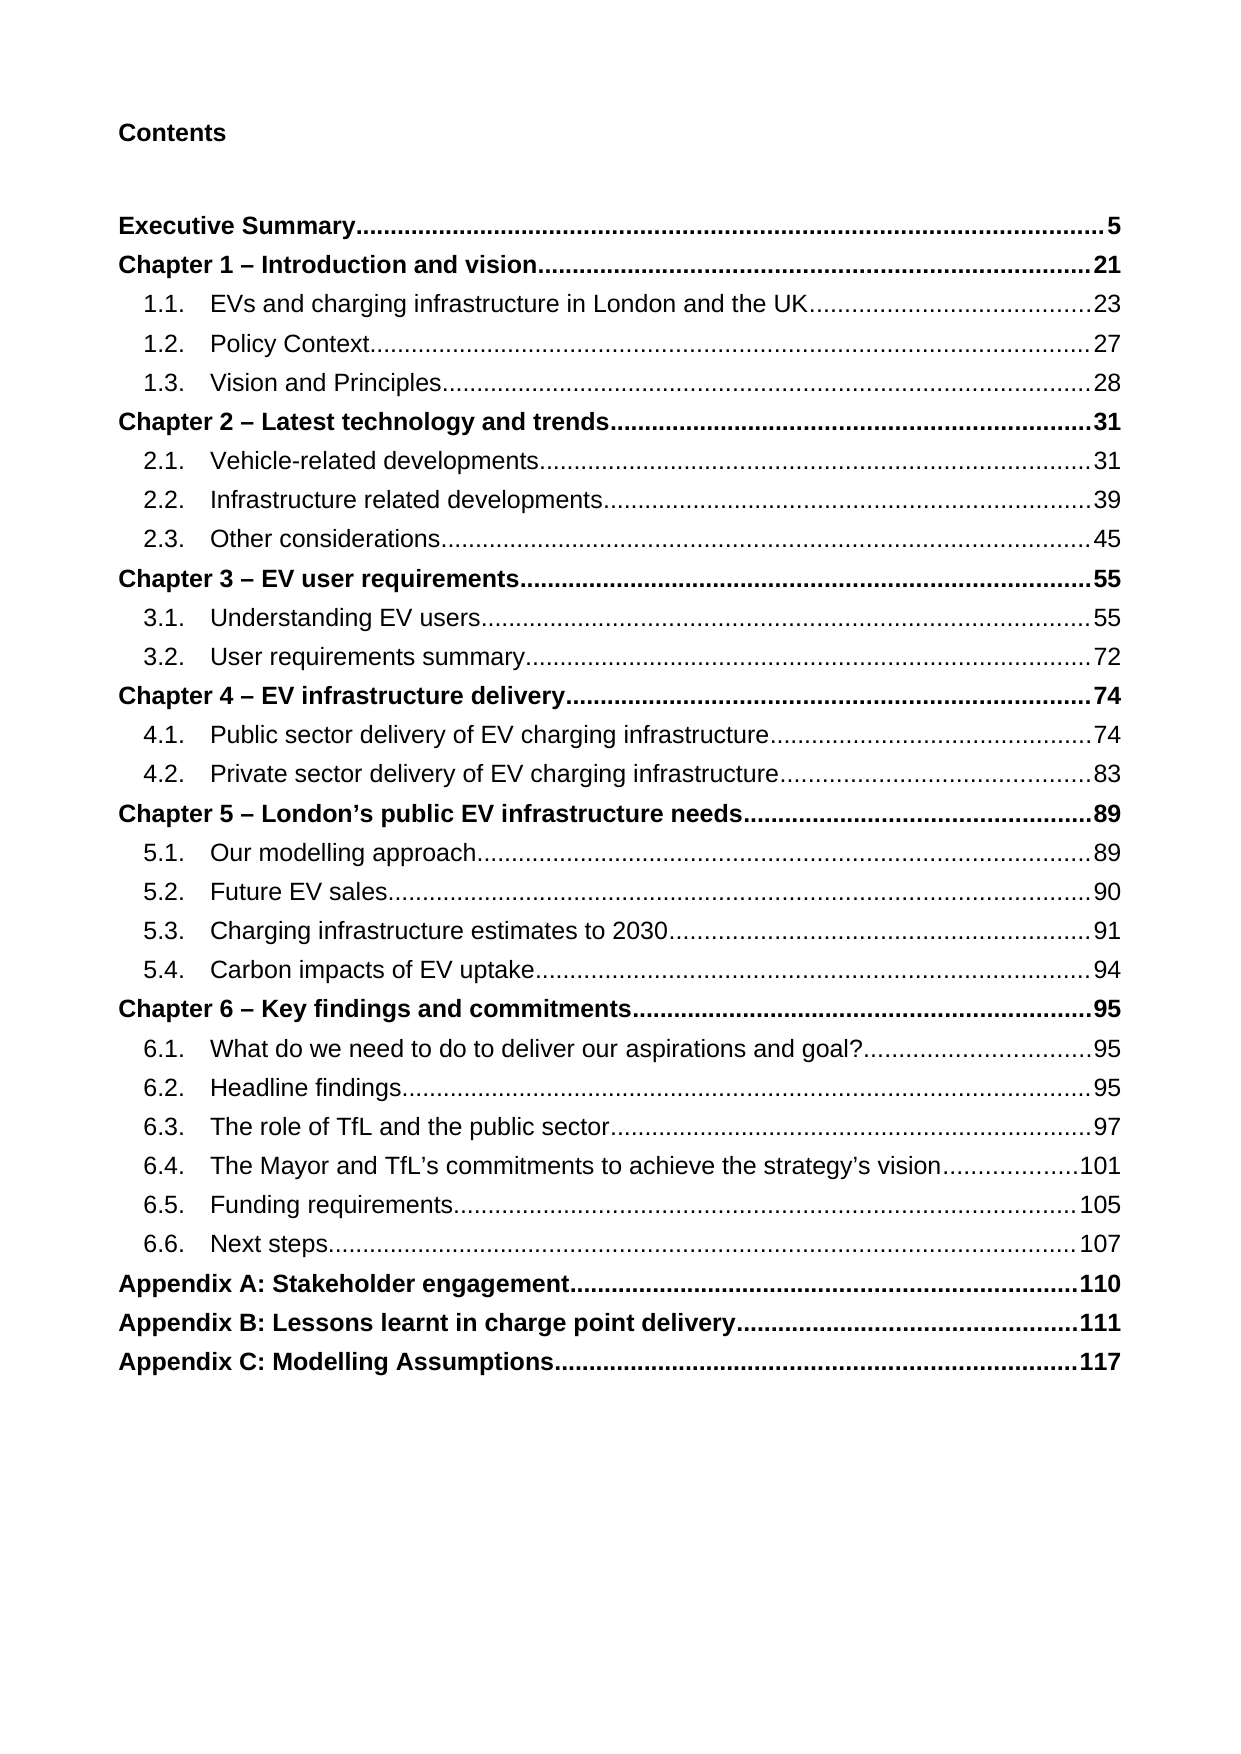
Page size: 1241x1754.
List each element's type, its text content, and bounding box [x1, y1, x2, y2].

text Executive Summary 5 [118, 211, 1122, 240]
text 2.2. Infrastructure related developments 39 [143, 485, 1122, 514]
text Appendix C: Modelling Assumptions 117 [118, 1347, 1122, 1376]
text 2.1. Vehicle-related developments 31 [143, 446, 1122, 475]
text 5.3. Charging infrastructure estimates to 2030 91 [143, 916, 1122, 945]
text Chapter 6 – Key findings and commitments 95 [118, 994, 1122, 1023]
text 5.2. Future EV sales 90 [143, 877, 1122, 906]
text Chapter 4 – EV infrastructure delivery 74 [118, 681, 1122, 710]
text 6.1. What do we need to do to deliver our aspirations and goal? 95 [143, 1033, 1122, 1062]
text 3.1. Understanding EV users 55 [143, 603, 1122, 631]
text Chapter 1 – Introduction and vision 21 [118, 250, 1122, 279]
text 5.1. Our modelling approach 89 [143, 838, 1122, 866]
text 6.4. The Mayor and TfL’s commitments to achieve the strategy’s vision 101 [143, 1151, 1122, 1180]
text 4.2. Private sector delivery of EV charging infrastructure 83 [143, 759, 1122, 788]
text 5.4. Carbon impacts of EV uptake 94 [143, 955, 1122, 984]
text Appendix B: Lessons learnt in charge point delivery 111 [118, 1308, 1122, 1336]
text Chapter 5 – London’s public EV infrastructure needs 89 [118, 798, 1122, 827]
text 1.2. Policy Context 27 [143, 328, 1122, 357]
text 6.5. Funding requirements 105 [143, 1190, 1122, 1219]
text Chapter 2 – Latest technology and trends 31 [118, 407, 1122, 436]
text 6.2. Headline findings 95 [143, 1073, 1122, 1101]
text Chapter 3 – EV user requirements 55 [118, 563, 1122, 592]
text 3.2. User requirements summary 72 [143, 642, 1122, 671]
text Contents [118, 118, 1122, 147]
text 6.6. Next steps 107 [143, 1229, 1122, 1258]
text 6.3. The role of TfL and the public sector 97 [143, 1112, 1122, 1141]
text 1.3. Vision and Principles 28 [143, 368, 1122, 396]
text 1.1. EVs and charging infrastructure in London and the UK 23 [143, 289, 1122, 318]
text Appendix A: Stakeholder engagement 110 [118, 1268, 1122, 1297]
text 2.3. Other considerations 45 [143, 524, 1122, 553]
text 4.1. Public sector delivery of EV charging infrastructure 74 [143, 720, 1122, 749]
